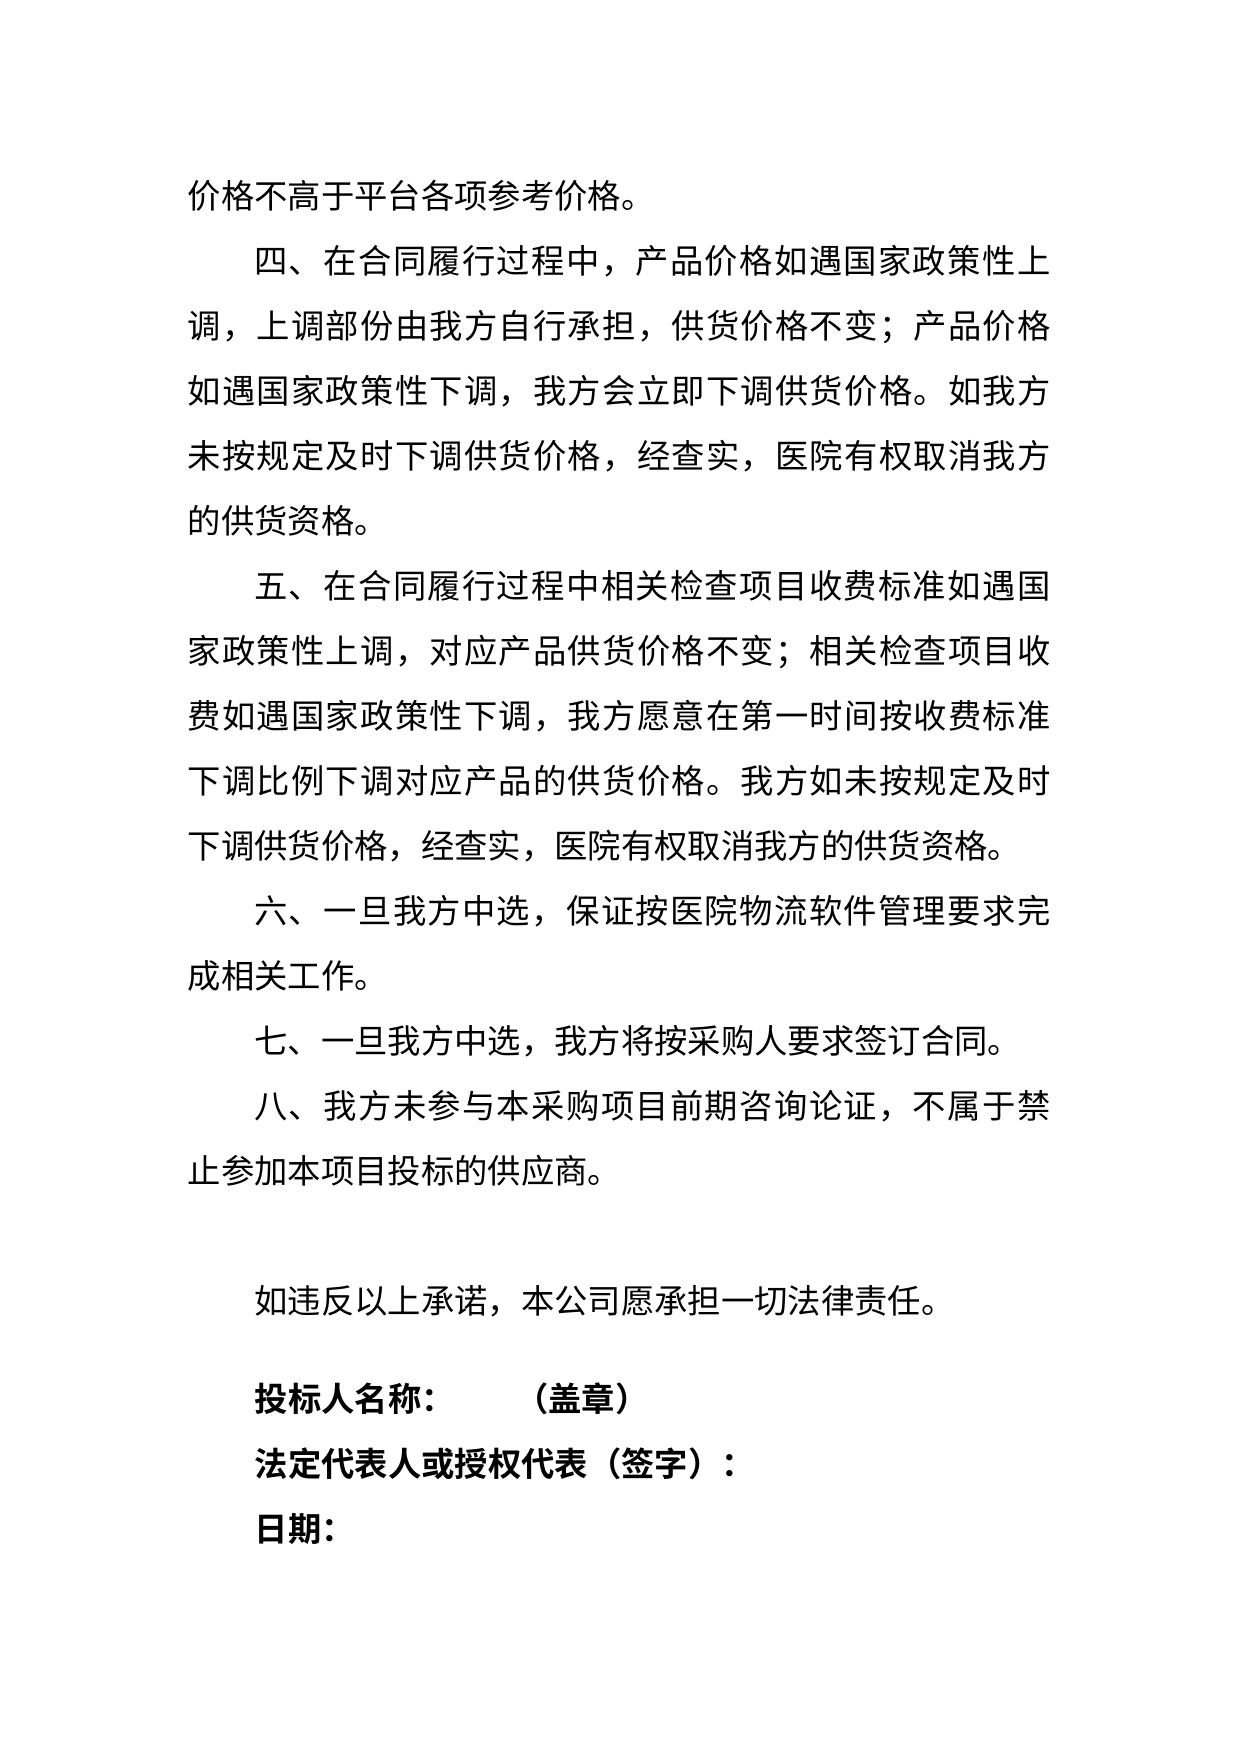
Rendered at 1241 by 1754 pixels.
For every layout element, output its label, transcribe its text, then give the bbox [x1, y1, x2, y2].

text 五、在合同履行过程中相关检查项目收费标准如遇国家政策性上调，对应产品供货价格不变；相关检查项目收费如遇国家政策性下调，我方愿意在第一时间按收费标准下调比例下调对应产品的供货价格。我方如未按规定及时下调供货价格，经查实，医院有权取消我方的供货资格。 [187, 552, 1053, 877]
text 法定代表人或授权代表（签字）： [187, 1429, 1053, 1494]
text 日期： [187, 1494, 1053, 1559]
text 四、在合同履行过程中，产品价格如遇国家政策性上调，上调部份由我方自行承担，供货价格不变；产品价格如遇国家政策性下调，我方会立即下调供货价格。如我方未按规定及时下调供货价格，经查实，医院有权取消我方的供货资格。 [187, 227, 1053, 552]
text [187, 162, 1053, 227]
text 八、我方未参与本采购项目前期咨询论证，不属于禁止参加本项目投标的供应商。 [187, 1072, 1053, 1202]
text 如违反以上承诺，本公司愿承担一切法律责任。 [187, 1267, 1053, 1332]
text 投标人名称： （盖章） [187, 1364, 1053, 1429]
text 六、一旦我方中选，保证按医院物流软件管理要求完成相关工作。 [187, 877, 1053, 1007]
text 七、一旦我方中选，我方将按采购人要求签订合同。 [187, 1007, 1053, 1072]
